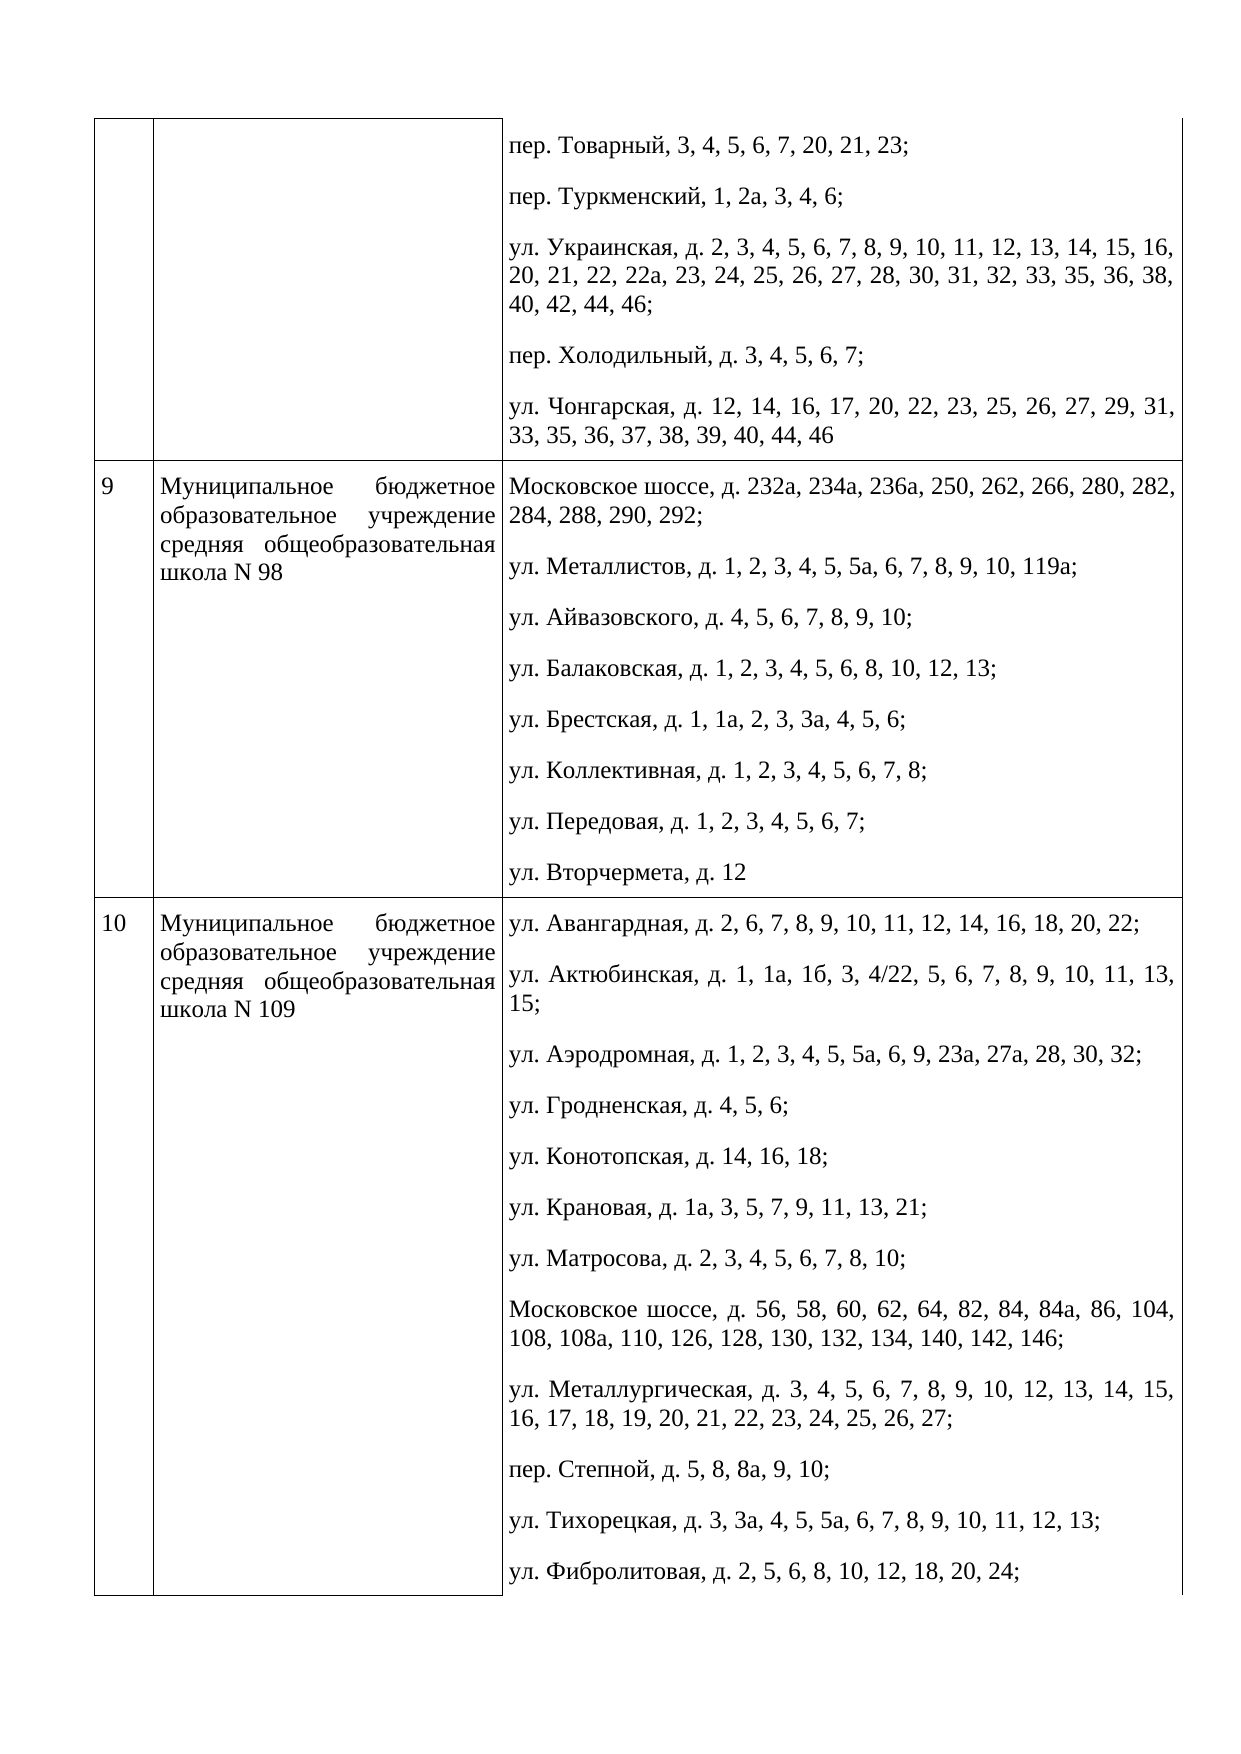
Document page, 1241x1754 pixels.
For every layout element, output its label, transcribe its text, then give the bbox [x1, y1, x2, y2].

table_cell ул. Передовая, д. 1, 2, 3, 4, 5, 6, 7; [503, 795, 1182, 846]
table_cell ул. Аэродромная, д. 1, 2, 3, 4, 5, 5а, 6, 9, 23а, 27а, 28, 30, 32; [503, 1028, 1182, 1078]
table_cell пер. Степной, д. 5, 8, 8а, 9, 10; [503, 1442, 1182, 1493]
table_cell ул. Актюбинская, д. 1, 1а, 1б, 3, 4/22, 5, 6, 7, 8, 9, 10, 11, 13, 15; [503, 948, 1182, 1027]
table_cell ул. Матросова, д. 2, 3, 4, 5, 6, 7, 8, 10; [503, 1232, 1182, 1283]
table_cell ул. Гродненская, д. 4, 5, 6; [503, 1079, 1182, 1129]
table_cell ул. Коллективная, д. 1, 2, 3, 4, 5, 6, 7, 8; [503, 744, 1182, 794]
table_cell пер. Товарный, 3, 4, 5, 6, 7, 20, 21, 23; [503, 118, 1182, 169]
table_cell ул. Брестская, д. 1, 1а, 2, 3, 3а, 4, 5, 6; [503, 693, 1182, 743]
table_cell ул. Металлургическая, д. 3, 4, 5, 6, 7, 8, 9, 10, 12, 13, 14, 15, 16, 17, 18, 19, 20, 21, 22, 23, 24, 25, 26, 27; [503, 1363, 1182, 1442]
table_cell ул. Балаковская, д. 1, 2, 3, 4, 5, 6, 8, 10, 12, 13; [503, 641, 1182, 692]
table_cell ул. Крановая, д. 1а, 3, 5, 7, 9, 11, 13, 21; [503, 1181, 1182, 1232]
table_cell ул. Авангардная, д. 2, 6, 7, 8, 9, 10, 11, 12, 14, 16, 18, 20, 22; [503, 898, 1182, 948]
table_cell Московское шоссе, д. 232а, 234а, 236а, 250, 262, 266, 280, 282, 284, 288, 290, 292; [503, 461, 1182, 539]
table_cell пер. Туркменский, 1, 2а, 3, 4, 6; [503, 169, 1182, 220]
table_cell Муниципальное бюджетное образовательное учреждение средняя общеобразовательная школа N 109 [154, 898, 502, 1595]
table_cell ул. Тихорецкая, д. 3, 3а, 4, 5, 5а, 6, 7, 8, 9, 10, 11, 12, 13; [503, 1493, 1182, 1544]
table_cell ул. Айвазовского, д. 4, 5, 6, 7, 8, 9, 10; [503, 590, 1182, 641]
table_cell ул. Конотопская, д. 14, 16, 18; [503, 1130, 1182, 1181]
table_cell 10 [95, 898, 153, 1595]
table_cell 9 [95, 461, 153, 897]
table_cell ул. Вторчермета, д. 12 [503, 846, 1182, 897]
table_cell ул. Фибролитовая, д. 2, 5, 6, 8, 10, 12, 18, 20, 24; [503, 1544, 1182, 1595]
table_cell ул. Чонгарская, д. 12, 14, 16, 17, 20, 22, 23, 25, 26, 27, 29, 31, 33, 35, 36, 37, 38, 39, 40, 44, 46 [503, 380, 1182, 459]
table_cell ул. Украинская, д. 2, 3, 4, 5, 6, 7, 8, 9, 10, 11, 12, 13, 14, 15, 16, 20, 21, 22, 22а, 23, 24, 25, 26, 27, 28, 30, 31, 32, 33, 35, 36, 38, 40, 42, 44, 46; [503, 220, 1182, 329]
table_cell пер. Холодильный, д. 3, 4, 5, 6, 7; [503, 329, 1182, 380]
table_cell ул. Металлистов, д. 1, 2, 3, 4, 5, 5а, 6, 7, 8, 9, 10, 119а; [503, 539, 1182, 590]
table_cell Муниципальное бюджетное образовательное учреждение средняя общеобразовательная школа N 98 [154, 461, 502, 897]
table_cell Московское шоссе, д. 56, 58, 60, 62, 64, 82, 84, 84а, 86, 104, 108, 108а, 110, 126, 128, 130, 132, 134, 140, 142, 146; [503, 1283, 1182, 1362]
